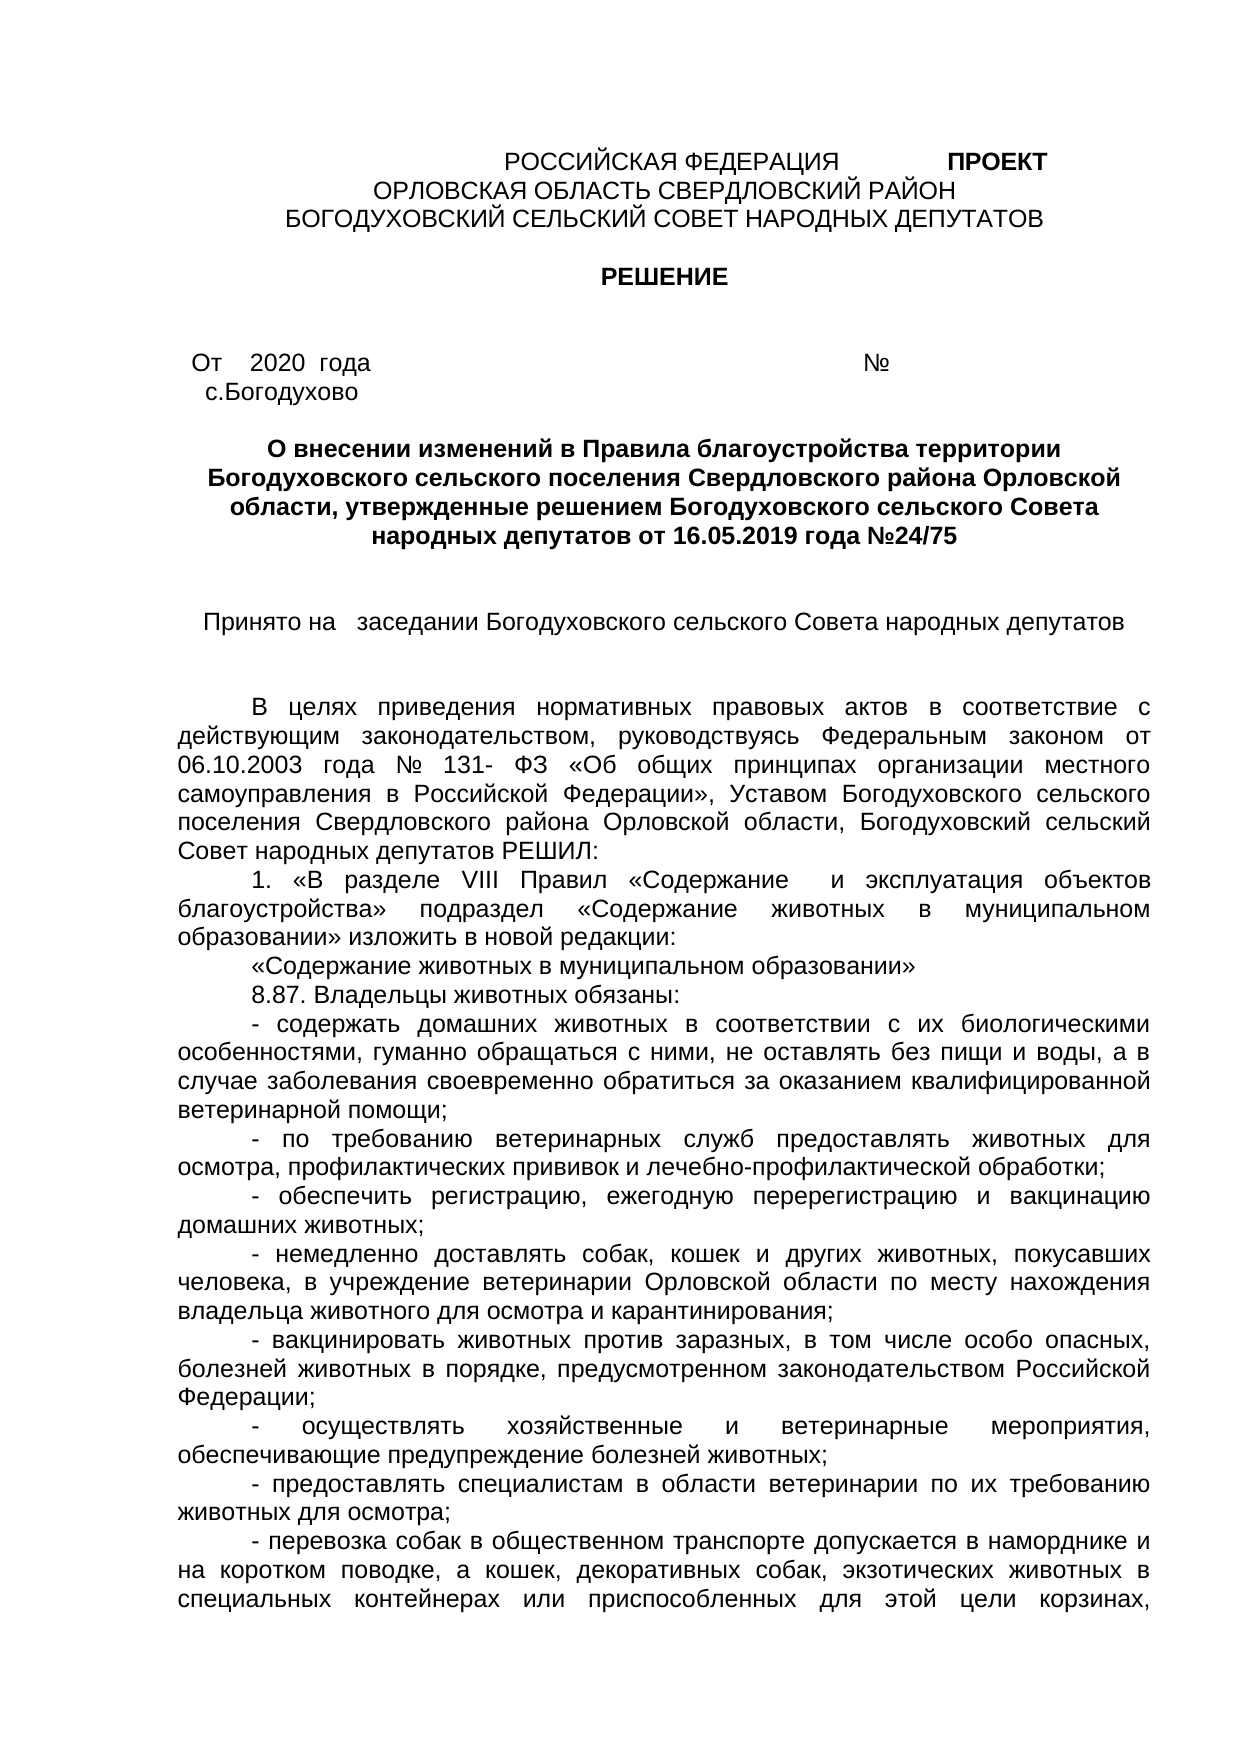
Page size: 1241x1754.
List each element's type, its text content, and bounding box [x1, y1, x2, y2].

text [177, 1526, 1152, 1612]
text ОРЛОВСКАЯ ОБЛАСТЬ СВЕРДЛОВСКИЙ РАЙОН [177, 176, 1152, 204]
text РЕШЕНИЕ [177, 262, 1152, 291]
text БОГОДУХОВСКИЙ СЕЛЬСКИЙ СОВЕТ НАРОДНЫХ ДЕПУТАТОВ [177, 204, 1152, 233]
text «Содержание животных в муниципальном образовании» [177, 951, 1152, 980]
text 8.87. Владельцы животных обязаны: [177, 980, 1152, 1009]
text с.Богодухово [177, 377, 1152, 406]
text Принято на заседании Богодуховского сельского Совета народных депутатов [177, 607, 1152, 636]
text - обеспечить регистрацию, ежегодную перерегистрацию и вакцинацию домашних животных; [177, 1181, 1152, 1239]
text От 2020 года № [177, 348, 1152, 377]
text - содержать домашних животных в соответствии с их биологическими особенностями, гуманно обращаться с ними, не оставлять без пищи и воды, а в случае заболевания своевременно обратиться за оказанием квалифицированной ветеринарной помощи; [177, 1009, 1152, 1124]
text - вакцинировать животных против заразных, в том числе особо опасных, болезней животных в порядке, предусмотренном законодательством Российской Федерации; [177, 1325, 1152, 1411]
text 1. «В разделе VIII Правил «Содержание и эксплуатация объектов благоустройства» подраздел «Содержание животных в муниципальном образовании» изложить в новой редакции: [177, 865, 1152, 951]
text - предоставлять специалистам в области ветеринарии по их требованию животных для осмотра; [177, 1469, 1152, 1526]
text - немедленно доставлять собак, кошек и других животных, покусавших человека, в учреждение ветеринарии Орловской области по месту нахождения владельца животного для осмотра и карантинирования; [177, 1239, 1152, 1325]
text - по требованию ветеринарных служб предоставлять животных для осмотра, профилактических прививок и лечебно-профилактической обработки; [177, 1124, 1152, 1181]
text О внесении изменений в Правила благоустройства территории Богодуховского сельского поселения Свердловского района Орловской области, утвержденные решением Богодуховского сельского Совета народных депутатов от 16.05.2019 года №24/75 [177, 434, 1152, 549]
text - осуществлять хозяйственные и ветеринарные мероприятия, обеспечивающие предупреждение болезней животных; [177, 1411, 1152, 1469]
text РОССИЙСКАЯ ФЕДЕРАЦИЯ ПРОЕКТ [177, 147, 1152, 176]
text В целях приведения нормативных правовых актов в соответствие с действующим законодательством, руководствуясь Федеральным законом от 06.10.2003 года № 131- ФЗ «Об общих принципах организации местного самоуправления в Российской Федерации», Уставом Богодуховского сельского поселения Свердловского района Орловской области, Богодуховский сельский Совет народных депутатов РЕШИЛ: [177, 692, 1152, 865]
